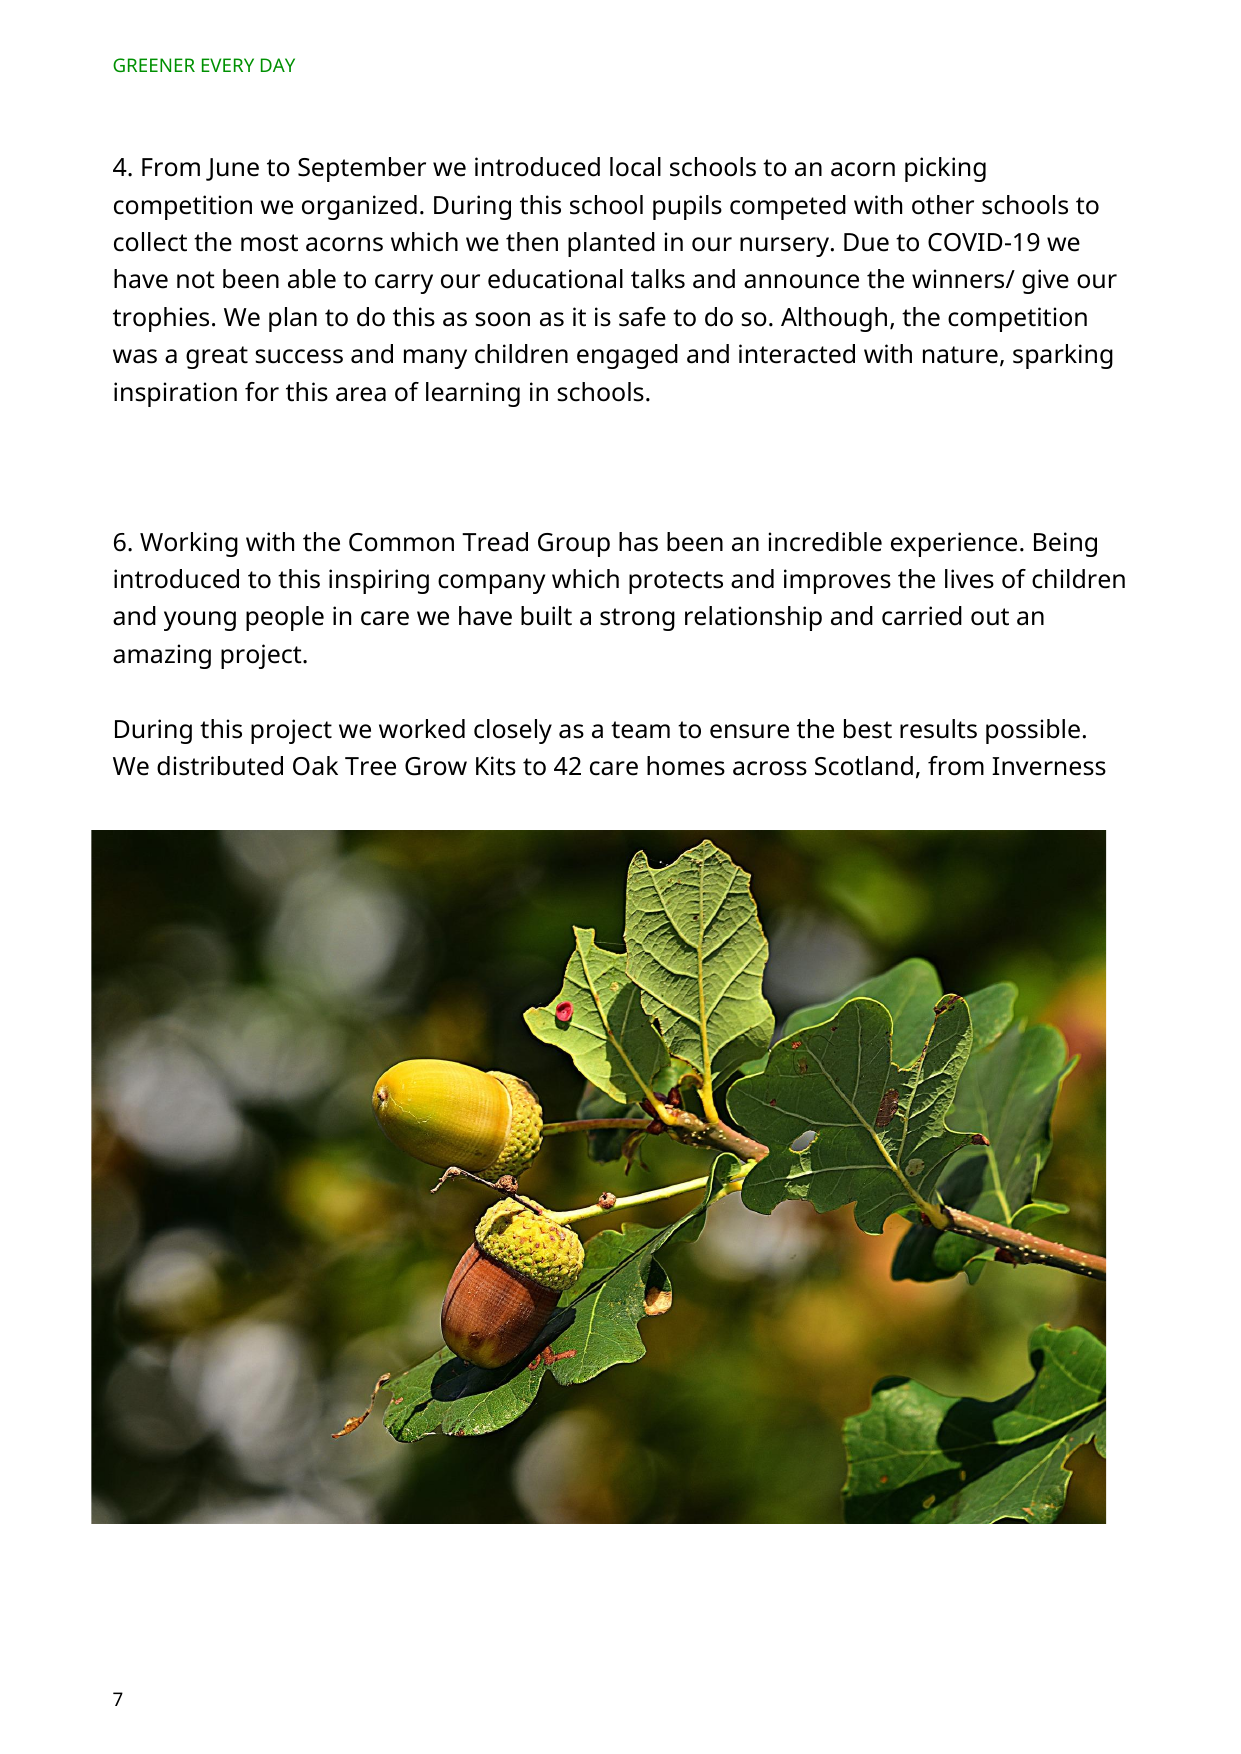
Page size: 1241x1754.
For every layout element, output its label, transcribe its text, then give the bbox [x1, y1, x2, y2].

text 4. From June to September we introduced local schools to an acorn picking competition we organized. During this school pupils competed with other schools to collect the most acorns which we then planted in our nursery. Due to COVID-19 we have not been able to carry our educational talks and announce the winners/ give our trophies. We plan to do this as soon as it is safe to do so. Although, the competition was a great success and many children engaged and interacted with nature, sparking inspiration for this area of learning in schools. [112, 150, 1128, 408]
text During this project we worked closely as a team to ensure the best results possible. We distributed Oak Tree Grow Kits to 42 care homes across Scotland, from Inverness to Dumfries. Doubling our donations thanks to the quality of the goods. The kits consisted of organic and recyclable items which were also appalling, fun, modern and interactive. Something that grabbed an interest and was fun to work with. Coming with a simple instructing guide as well as a handwritten poem by one of our volunteers from Dumfries. [112, 711, 1128, 783]
picture [91, 830, 1107, 1524]
text 6. Working with the Common Tread Group has been an incredible experience. Being introduced to this inspiring company which protects and improves the lives of children and young people in care we have built a strong relationship and carried out an amazing project. [112, 524, 1128, 670]
